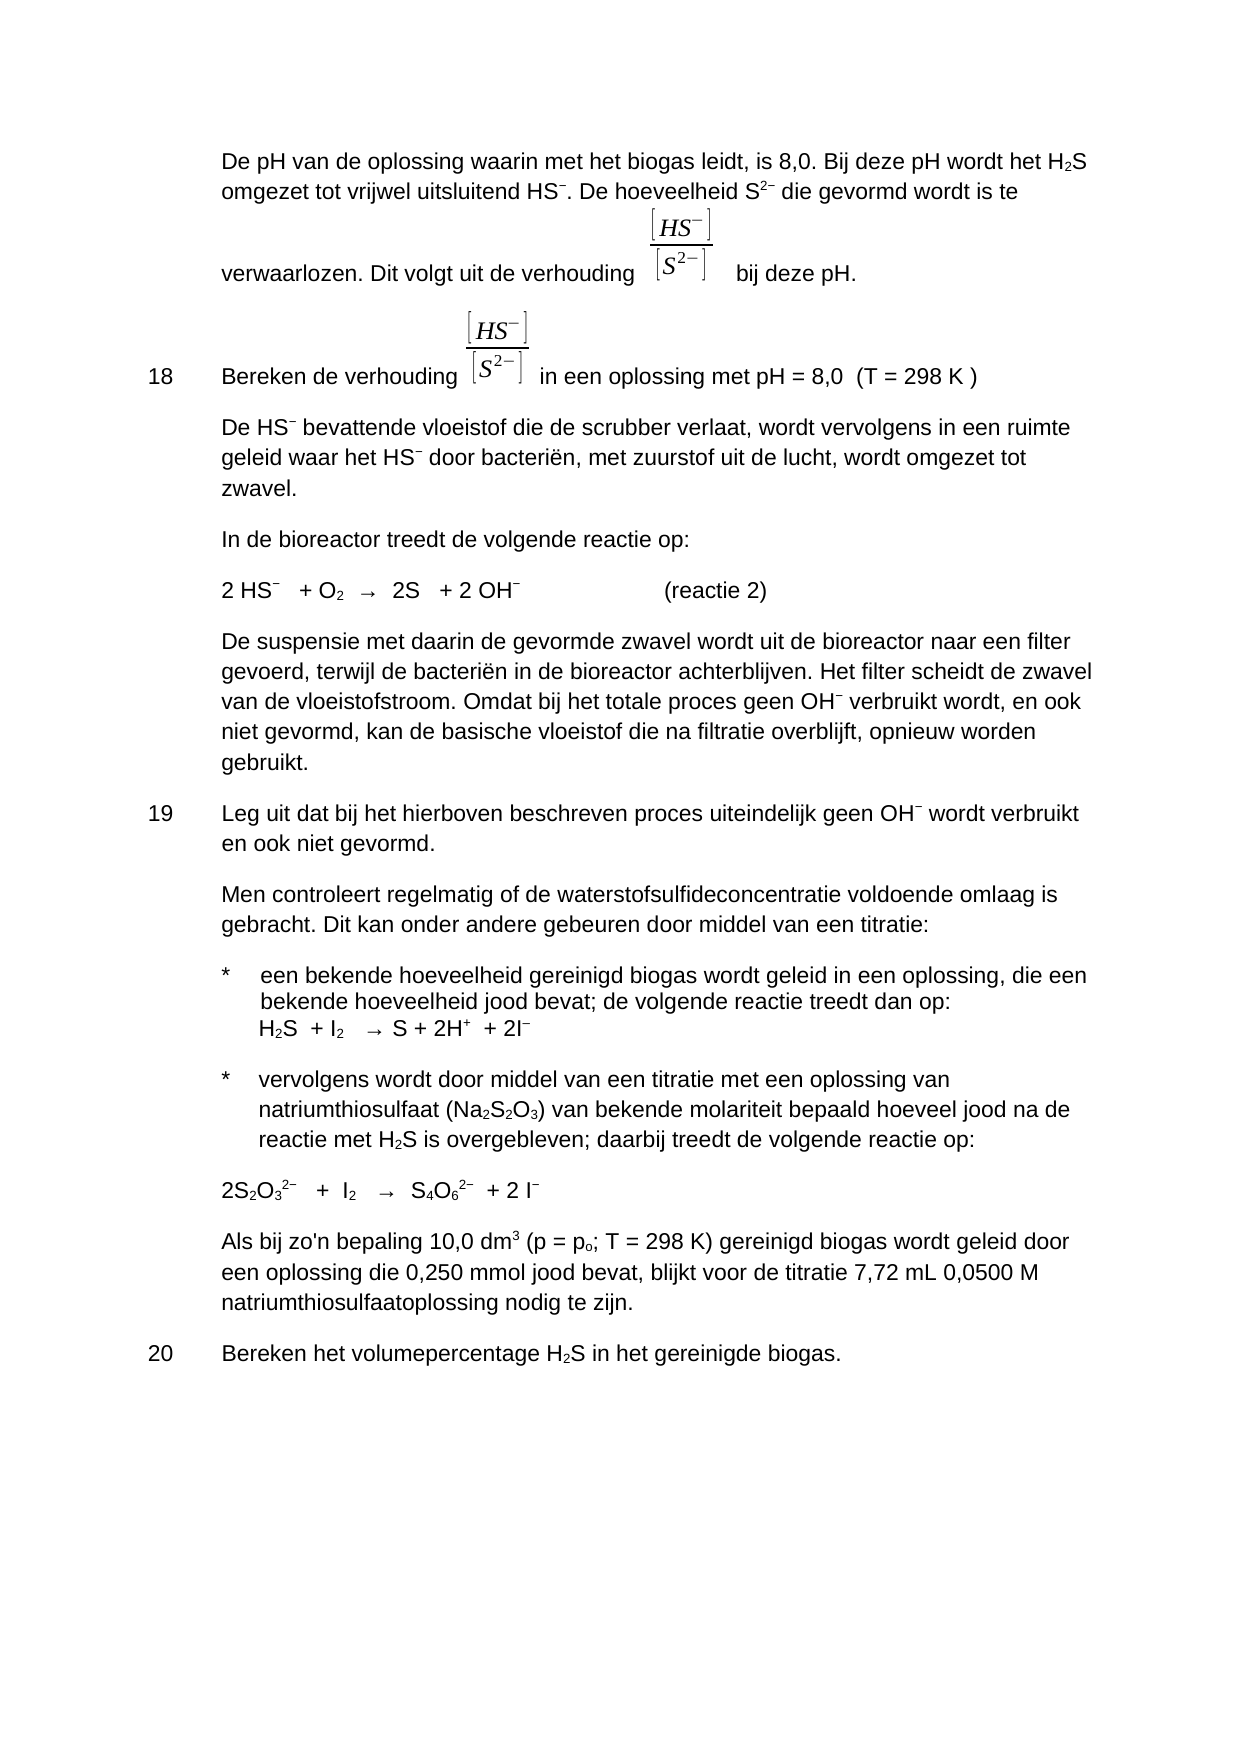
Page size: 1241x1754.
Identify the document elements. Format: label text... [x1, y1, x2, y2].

text De pH van de oplossing waarin met het biogas leidt, is 8,0. Bij deze pH wordt het H2S omgezet tot vrijwel uitsluitend HS−. De hoeveelheid S2− die gevormd wordt is te verwaarlozen. Dit volgt uit de verhouding bij deze pH. [221, 148, 1093, 286]
text H2S + I2 → S + 2H+ + 2I– [184, 1015, 1093, 1041]
text * een bekende hoeveelheid gereinigd biogas wordt geleid in een oplossing, die een bekende hoeveelheid jood bevat; de volgende reactie treedt dan op: [221, 962, 1093, 1015]
text De suspensie met daarin de gevormde zwavel wordt uit de bioreactor naar een filter gevoerd, terwijl de bacteriën in de bioreactor achterblijven. Het filter scheidt de zwavel van de vloeistofstroom. Omdat bij het totale proces geen OH− verbruikt wordt, en ook niet gevormd, kan de basische vloeistof die na filtratie overblijft, opnieuw worden gebruikt. [221, 628, 1093, 775]
text * vervolgens wordt door middel van een titratie met een oplossing van natriumthiosulfaat (Na2S2O3) van bekende molariteit bepaald hoeveel jood na de reactie met H2S is overgebleven; daarbij treedt de volgende reactie op: [221, 1066, 1093, 1152]
text 20 Bereken het volumepercentage H2S in het gereinigde biogas. [148, 1340, 1093, 1366]
text Men controleert regelmatig of de waterstofsulfideconcentratie voldoende omlaag is gebracht. Dit kan onder andere gebeuren door middel van een titratie: [221, 881, 1093, 937]
text 19 Leg uit dat bij het hierboven beschreven proces uiteindelijk geen OH− wordt verbruikt en ook niet gevormd. [148, 799, 1093, 856]
text In de bioreactor treedt de volgende reactie op: [148, 526, 1093, 552]
text 2 HS− + O2 → 2S + 2 OH− (reactie 2) [148, 577, 1093, 603]
text 2S2O32− + I2 → S4O62− + 2 I− [148, 1177, 1093, 1203]
text De HS− bevattende vloeistof die de scrubber verlaat, wordt vervolgens in een ruimte geleid waar het HS− door bacteriën, met zuurstof uit de lucht, wordt omgezet tot zwavel. [221, 414, 1093, 501]
text Als bij zo'n bepaling 10,0 dm3 (p = po; T = 298 K) gereinigd biogas wordt geleid door een oplossing die 0,250 mmol jood bevat, blijkt voor de titratie 7,72 mL 0,0500 M natriumthiosulfaatoplossing nodig te zijn. [221, 1228, 1093, 1315]
text 18 Bereken de verhouding in een oplossing met pH = 8,0 (T = 298 K ) [148, 311, 1093, 389]
